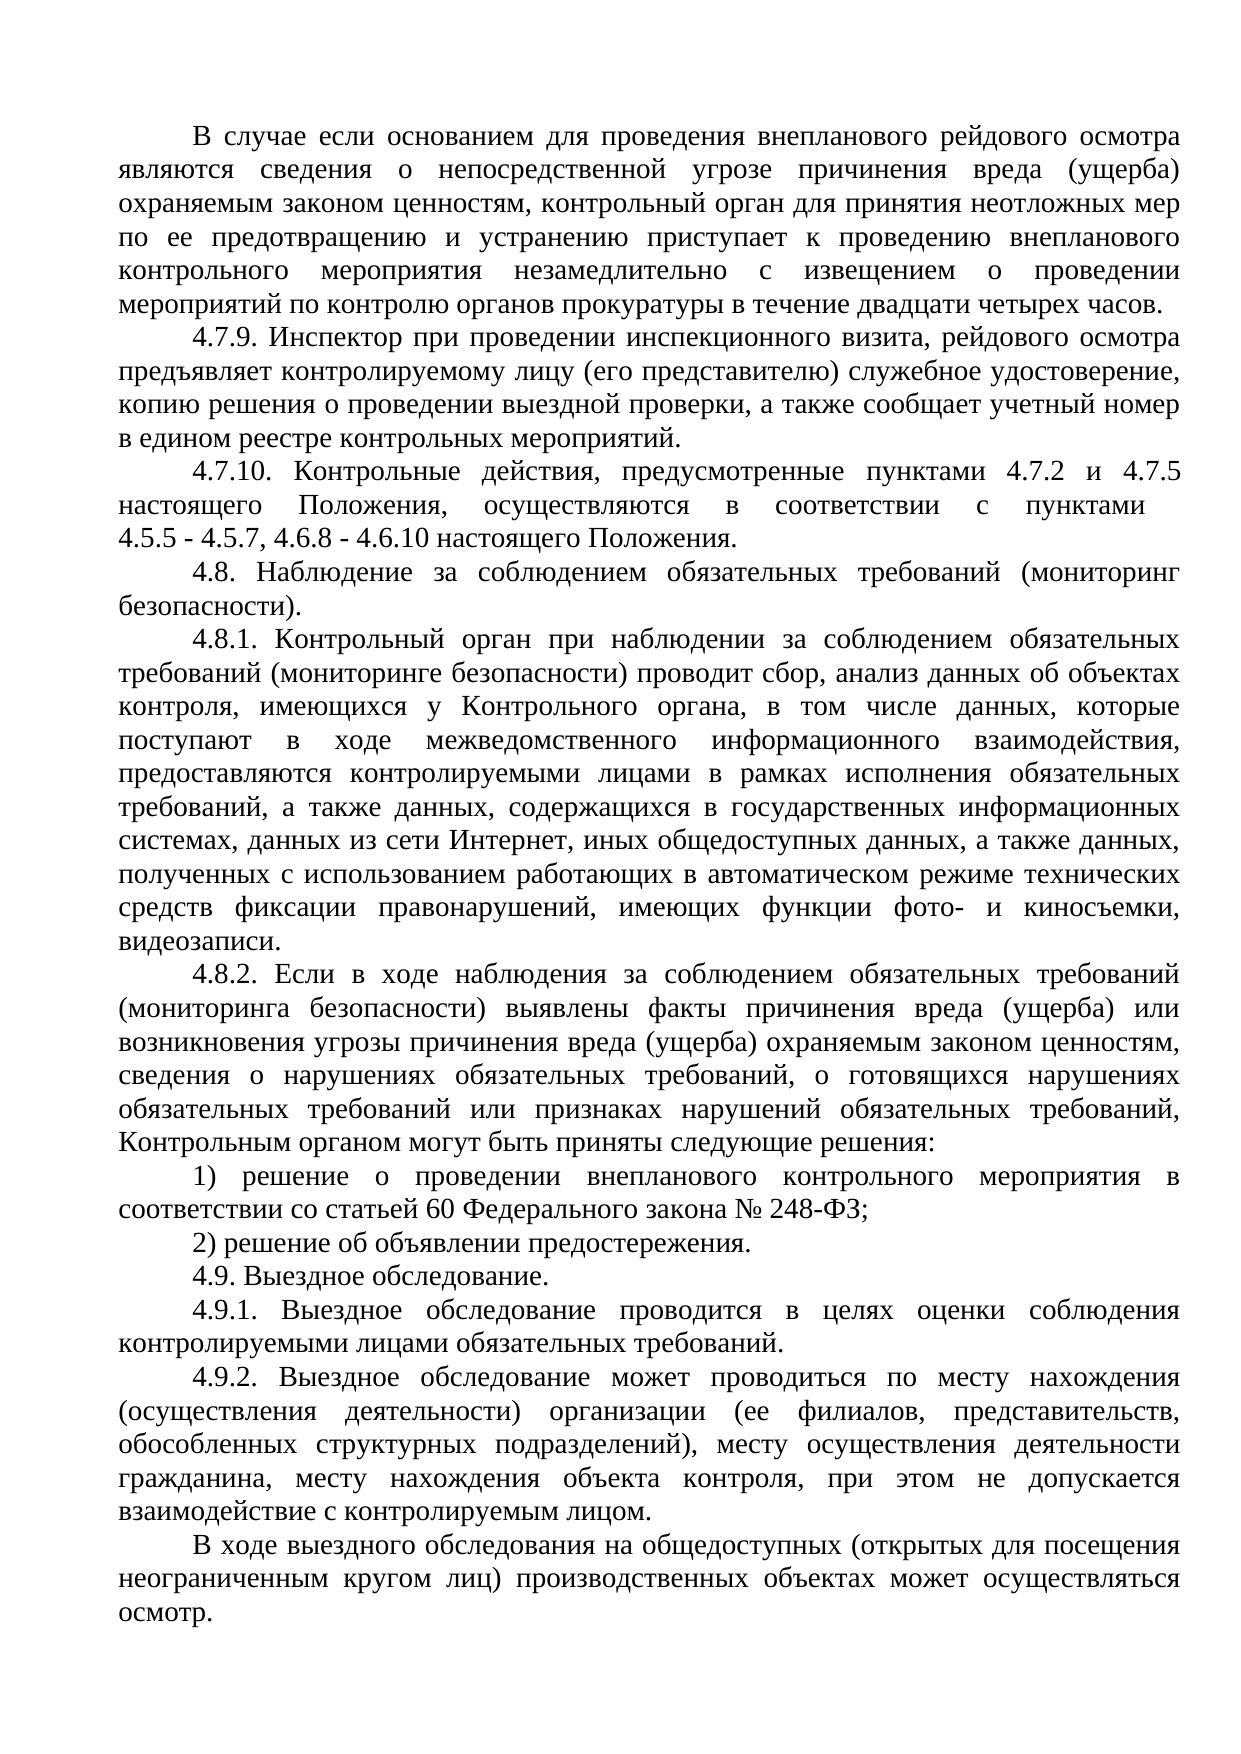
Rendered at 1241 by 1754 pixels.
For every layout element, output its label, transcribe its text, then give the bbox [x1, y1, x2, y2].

text 4.9. Выездное обследование. [118, 1258, 1181, 1292]
text В ходе выездного обследования на общедоступных (открытых для посещения неограниченным кругом лиц) производственных объектах может осуществляться осмотр. [118, 1527, 1181, 1627]
text 2) решение об объявлении предостережения. [118, 1225, 1181, 1258]
text 1) решение о проведении внепланового контрольного мероприятия в соответствии со статьей 60 Федерального закона № 248-ФЗ; [118, 1158, 1181, 1225]
text 4.7.9. Инспектор при проведении инспекционного визита, рейдового осмотра предъявляет контролируемому лицу (его представителю) служебное удостоверение, копию решения о проведении выездной проверки, а также сообщает учетный номер в едином реестре контрольных мероприятий. [118, 319, 1181, 453]
text 4.7.10. Контрольные действия, предусмотренные пунктами 4.7.2 и 4.7.5 настоящего Положения, осуществляются в соответствии с пунктами 4.5.5 - 4.5.7, 4.6.8 - 4.6.10 настоящего Положения. [118, 453, 1181, 554]
text В случае если основанием для проведения внепланового рейдового осмотра являются сведения о непосредственной угрозе причинения вреда (ущерба) охраняемым законом ценностям, контрольный орган для принятия неотложных мер по ее предотвращению и устранению приступает к проведению внепланового контрольного мероприятия незамедлительно с извещением о проведении мероприятий по контролю органов прокуратуры в течение двадцати четырех часов. [118, 118, 1181, 319]
text 4.8.2. Если в ходе наблюдения за соблюдением обязательных требований (мониторинга безопасности) выявлены факты причинения вреда (ущерба) или возникновения угрозы причинения вреда (ущерба) охраняемым законом ценностям, сведения о нарушениях обязательных требований, о готовящихся нарушениях обязательных требований или признаках нарушений обязательных требований, Контрольным органом могут быть приняты следующие решения: [118, 957, 1181, 1158]
text 4.9.1. Выездное обследование проводится в целях оценки соблюдения контролируемыми лицами обязательных требований. [118, 1292, 1181, 1359]
text 4.8. Наблюдение за соблюдением обязательных требований (мониторинг безопасности). [118, 554, 1181, 621]
text 4.9.2. Выездное обследование может проводиться по месту нахождения (осуществления деятельности) организации (ее филиалов, представительств, обособленных структурных подразделений), месту осуществления деятельности гражданина, месту нахождения объекта контроля, при этом не допускается взаимодействие с контролируемым лицом. [118, 1359, 1181, 1527]
text 4.8.1. Контрольный орган при наблюдении за соблюдением обязательных требований (мониторинге безопасности) проводит сбор, анализ данных об объектах контроля, имеющихся у Контрольного органа, в том числе данных, которые поступают в ходе межведомственного информационного взаимодействия, предоставляются контролируемыми лицами в рамках исполнения обязательных требований, а также данных, содержащихся в государственных информационных системах, данных из сети Интернет, иных общедоступных данных, а также данных, полученных с использованием работающих в автоматическом режиме технических средств фиксации правонарушений, имеющих функции фото- и киносъемки, видеозаписи. [118, 621, 1181, 957]
